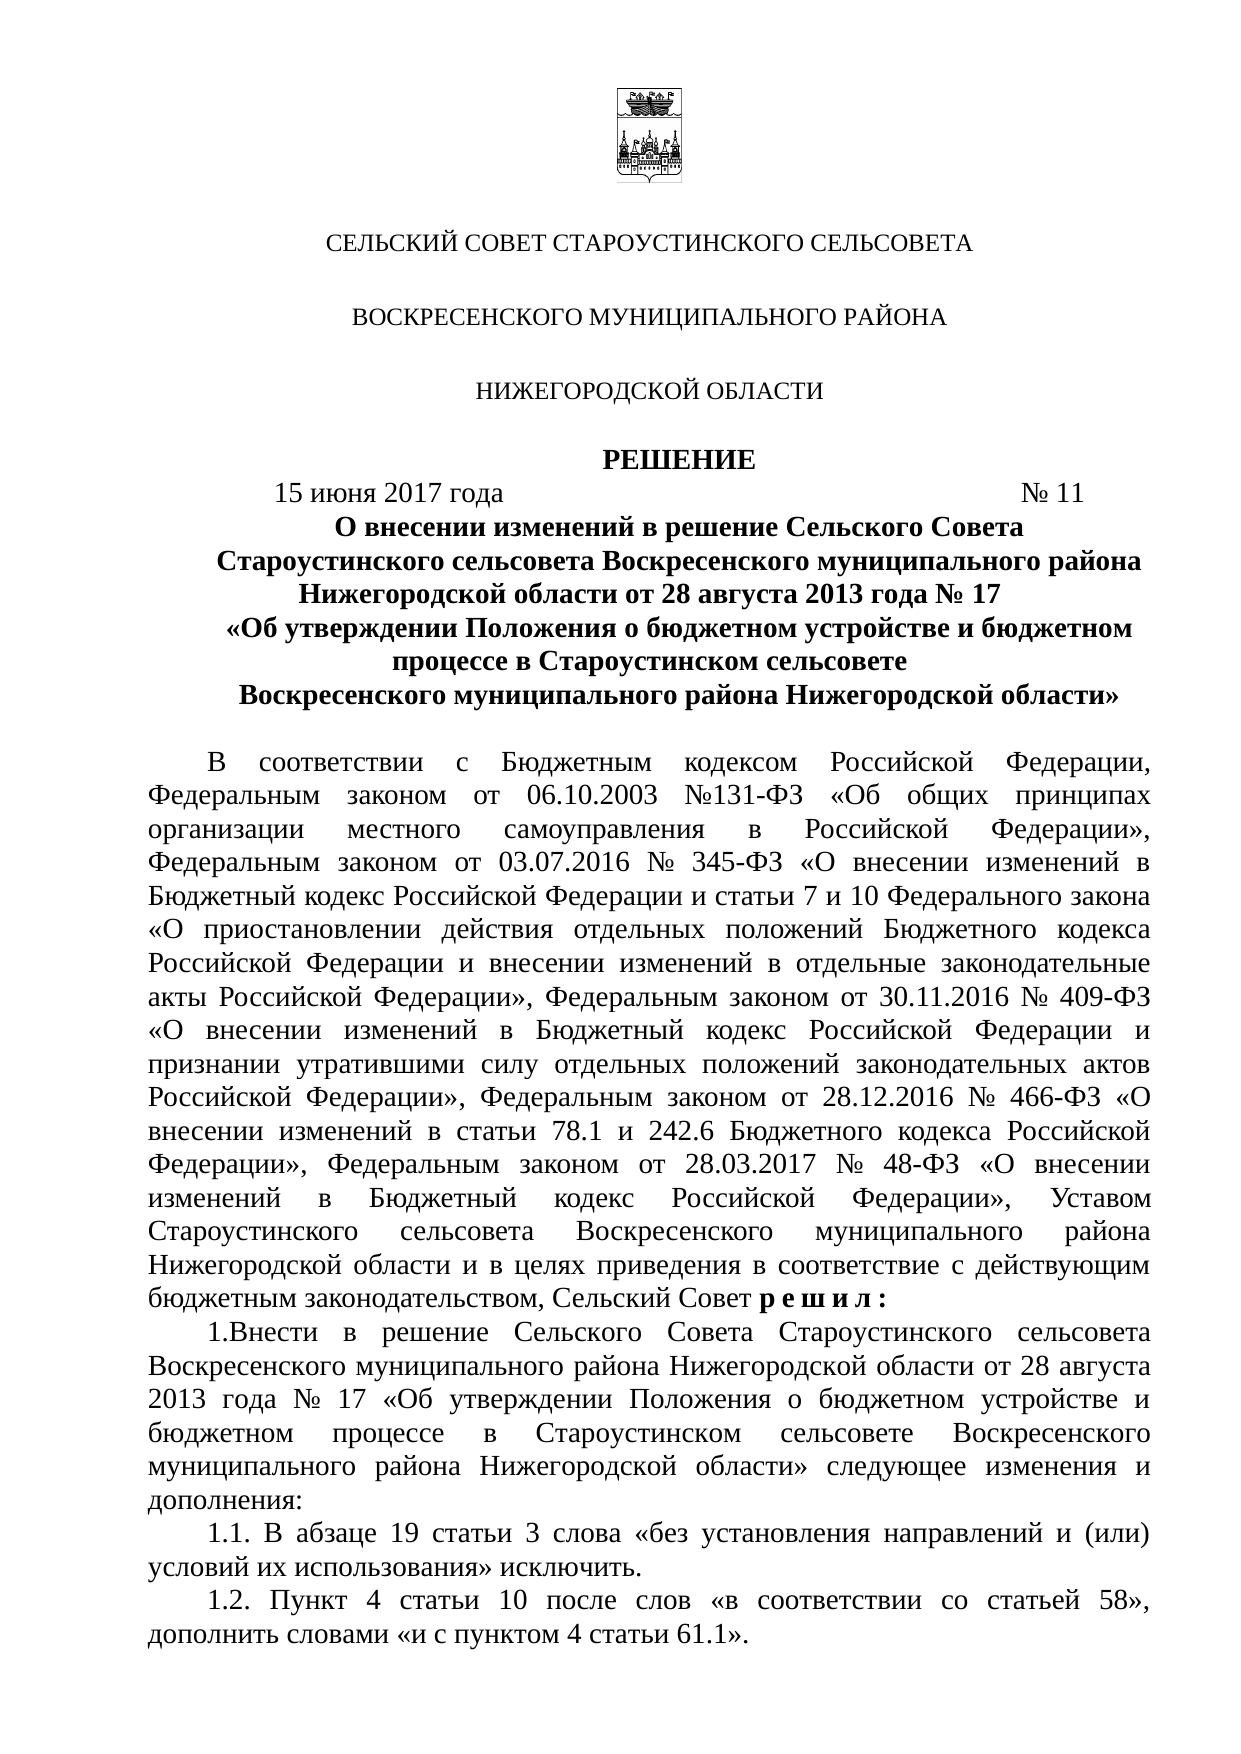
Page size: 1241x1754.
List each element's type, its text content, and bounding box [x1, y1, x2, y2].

text 1.2. Пункт 4 статьи 10 после слов «в соответствии со статьей 58», дополнить словами «и с пунктом 4 статьи 61.1». [148, 1582, 1152, 1649]
text РЕШЕНИЕ [148, 442, 1152, 476]
text 1.1. В абзаце 19 статьи 3 слова «без установления направлений и (или) условий их использования» исключить. [148, 1515, 1152, 1582]
subtitle В соответствии с Бюджетным кодексом Российской Федерации, Федеральным законом от №131-ФЗ «Об общих принципах организации местного самоуправления в Российской Федерации», Федеральным законом от № 345-ФЗ «О внесении изменений в Бюджетный кодекс Российской Федерации и статьи 7 и 10 Федерального закона «О приостановлении действия отдельных положений Бюджетного кодекса Российской Федерации и внесении изменений в отдельные законодательные акты Российской Федерации», Федеральным законом от 30.11.2016 № 409-ФЗ «О внесении изменений в Бюджетный кодекс Российской Федерации и признании утратившими силу отдельных положений законодательных актов Российской Федерации», Федеральным законом от 28.12.2016 № 466-ФЗ «О внесении изменений в статьи 78.1 и 242.6 Бюджетного кодекса Российской Федерации», Федеральным законом от 28.03.2017 № 48-ФЗ «О внесении изменений в Бюджетный кодекс Российской Федерации», Уставом Староустинского сельсовета Воскресенского муниципального района Нижегородской области и в целях приведения в соответствие с действующим бюджетным законодательством, Сельский Совет решил: [148, 1180, 1152, 1314]
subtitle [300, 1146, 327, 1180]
text СЕЛЬСКИЙ СОВЕТ СТАРОУСТИНСКОГО СЕЛЬСОВЕТА [148, 182, 1152, 257]
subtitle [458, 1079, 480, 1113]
text НИЖЕГОРОДСКОЙ ОБЛАСТИ [148, 331, 1152, 405]
text Воскресенского муниципального района Нижегородской области» [148, 677, 1152, 710]
text Староустинского сельсовета Воскресенского муниципального района Нижегородской области от № 17 [148, 543, 1152, 610]
picture [617, 88, 682, 183]
text № 11 [148, 476, 1152, 509]
subtitle В соответствии с Бюджетным кодексом Российской Федерации, Федеральным законом от №131-ФЗ «Об общих принципах организации местного самоуправления в Российской Федерации», Федеральным законом от № 345-ФЗ «О внесении изменений в Бюджетный кодекс Российской Федерации и статьи 7 и 10 Федерального закона «О приостановлении действия отдельных положений Бюджетного кодекса Российской Федерации и внесении изменений в отдельные законодательные акты Российской Федерации», Федеральным законом от 30.11.2016 № 409-ФЗ «О внесении изменений в Бюджетный кодекс Российской Федерации и признании утратившими силу отдельных положений законодательных актов Российской Федерации», Федеральным законом от 28.12.2016 № 466-ФЗ «О внесении изменений в статьи 78.1 и 242.6 Бюджетного кодекса Российской Федерации», Федеральным законом от 28.03.2017 № 48-ФЗ «О внесении изменений в Бюджетный кодекс Российской Федерации», Уставом Староустинского сельсовета Воскресенского муниципального района Нижегородской области и в целях приведения в соответствие с действующим бюджетным законодательством, Сельский Совет решил: [148, 744, 1152, 1012]
text О внесении изменений в решение Сельского Совета [148, 509, 1152, 543]
text 1.Внести в решение Сельского Совета Староустинского сельсовета Воскресенского муниципального района Нижегородской области от № 17 «Об утверждении Положения о бюджетном устройстве и бюджетном процессе в Староустинском сельсовете Воскресенского муниципального района Нижегородской области» следующее изменения и дополнения: [148, 1314, 1152, 1515]
text «Об утверждении Положения о бюджетном устройстве и бюджетном процессе в Староустинском сельсовете [148, 610, 1152, 677]
text ВОСКРЕСЕНСКОГО МУНИЦИПАЛЬНОГО РАЙОНА [148, 257, 1152, 331]
